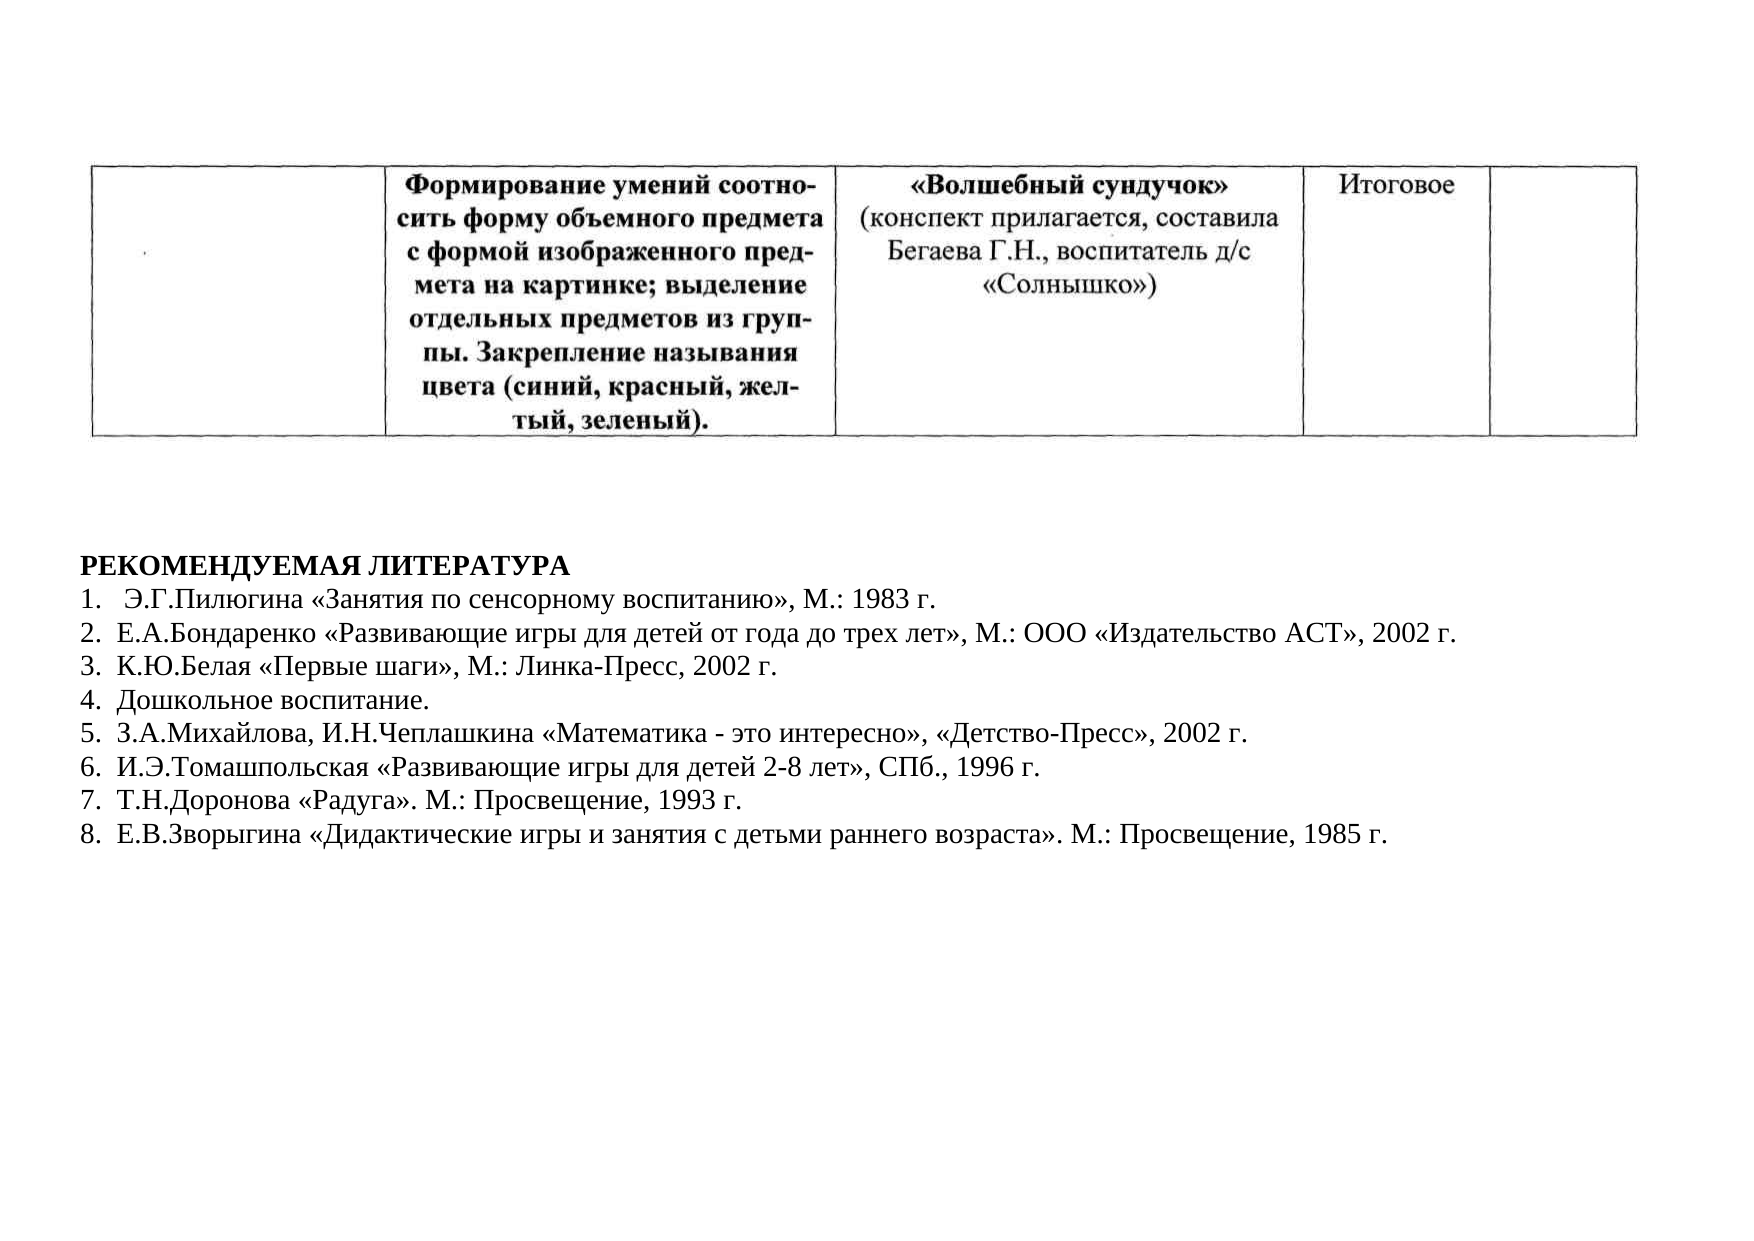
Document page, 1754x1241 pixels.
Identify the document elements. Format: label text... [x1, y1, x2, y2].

text 4. Дошкольное воспитание. [80, 682, 1674, 715]
text РЕКОМЕНДУЕМАЯ ЛИТЕРАТУРА [80, 548, 1674, 581]
text 3. К.Ю.Белая «Первые шаги», М.: Линка-Пресс, 2002 г. [80, 648, 1674, 682]
text 6. И.Э.Томашпольская «Развивающие игры для детей 2-8 лет», СПб., 1996 г. [80, 749, 1674, 782]
text 5. З.А.Михайлова, И.Н.Чеплашкина «Математика - это интересно», «Детство-Пресс», 2002 г. [80, 715, 1674, 749]
text 1. Э.Г.Пилюгина «Занятия по сенсорному воспитанию», М.: 1983 г. [80, 581, 1674, 615]
text 8. Е.В.Зворыгина «Дидактические игры и занятия с детьми раннего возраста». М.: Просвещение, 1985 г. [80, 816, 1674, 849]
text 7. Т.Н.Доронова «Радуга». М.: Просвещение, 1993 г. [80, 782, 1674, 816]
text 2. Е.А.Бондаренко «Развивающие игры для детей от года до трех лет», М.: ООО «Издательство ACT», 2002 г. [80, 615, 1674, 648]
picture [80, 146, 1671, 476]
